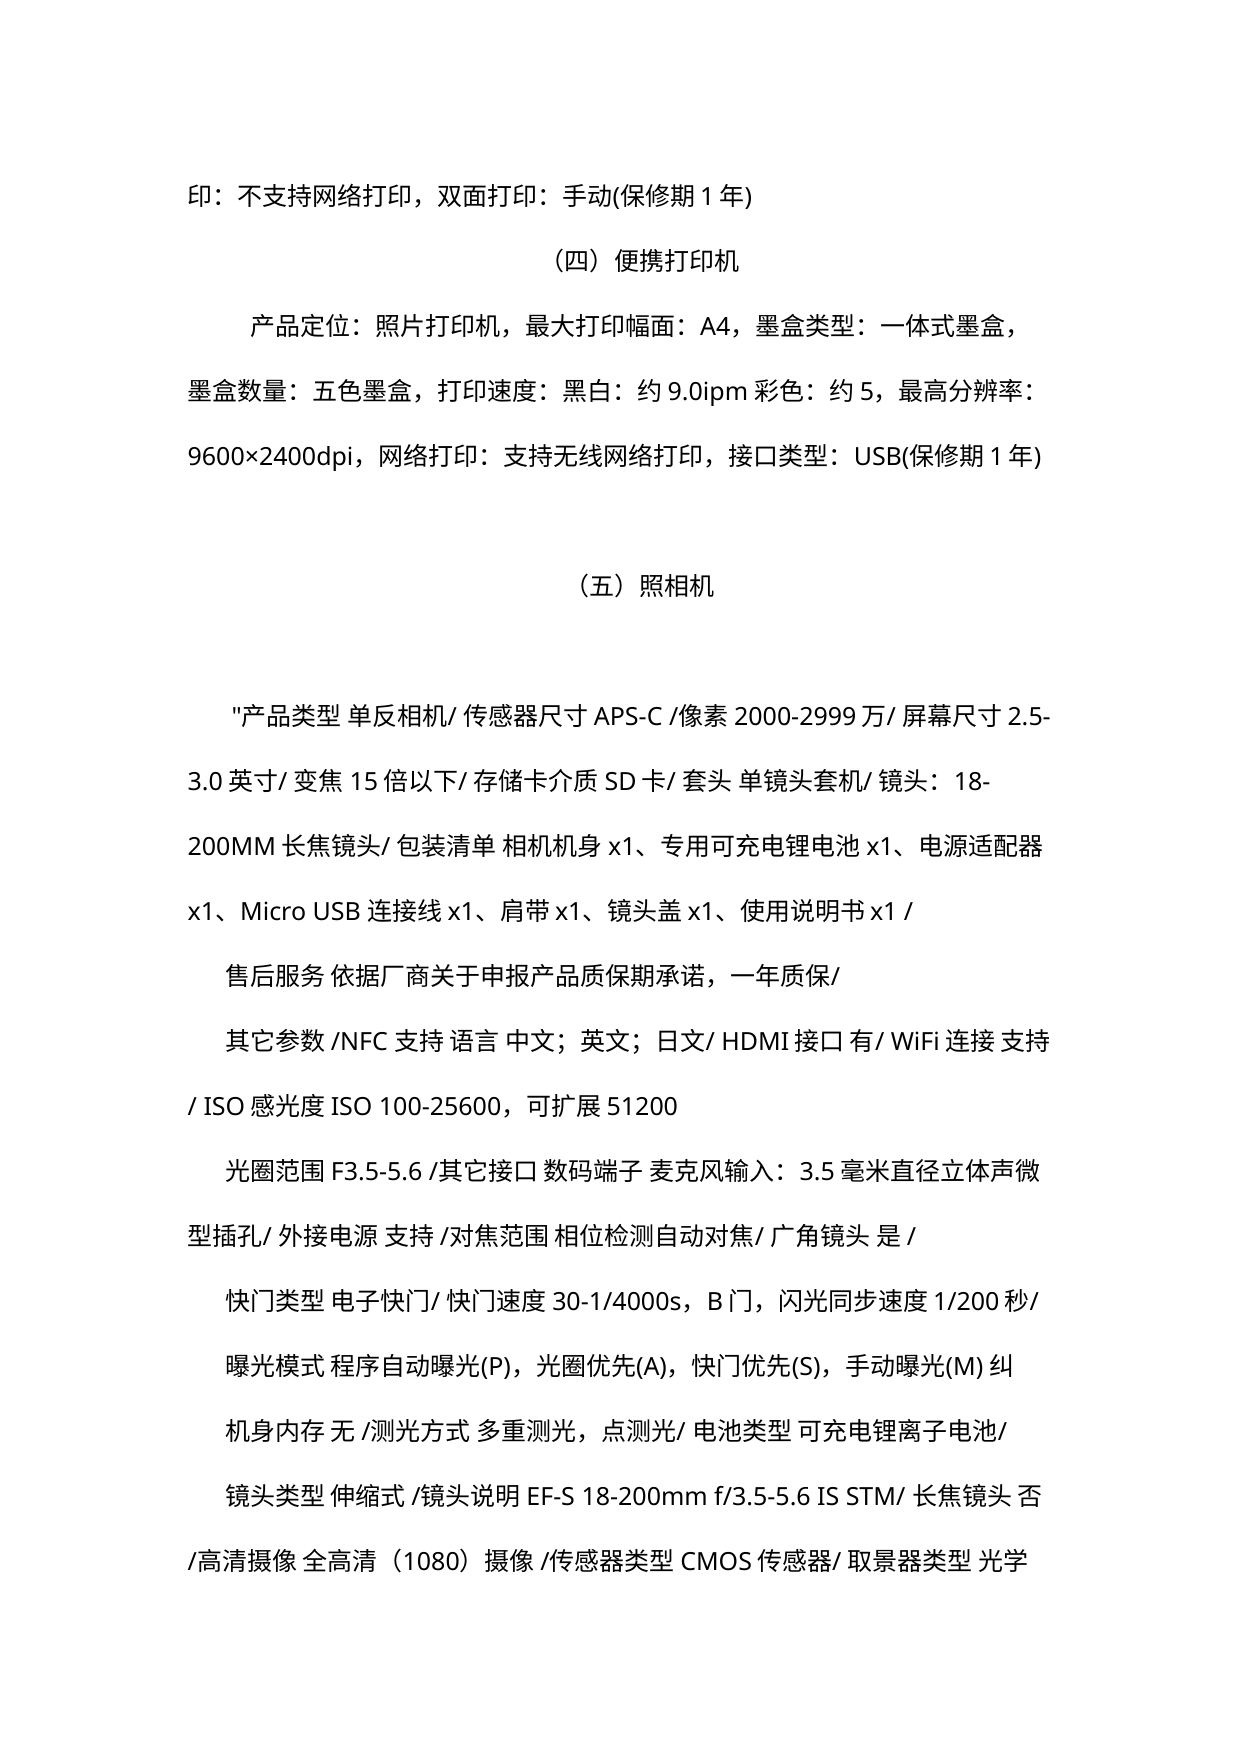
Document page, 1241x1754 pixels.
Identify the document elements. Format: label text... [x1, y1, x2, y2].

text 光圈范围 F3.5-5.6 /其它接口 数码端子 麦克风输入：3.5毫米直径立体声微型插孔/ 外接电源 支持 /对焦范围 相位检测自动对焦/ 广角镜头 是 / [187, 1137, 1053, 1267]
text 售后服务 依据厂商关于申报产品质保期承诺，一年质保/ [187, 942, 1053, 1007]
text 机身内存 无 /测光方式 多重测光，点测光/ 电池类型 可充电锂离子电池/ [187, 1397, 1053, 1462]
text 其它参数 /NFC 支持 语言 中文；英文；日文/ HDMI接口 有/ WiFi连接 支持/ ISO感光度 ISO 100-25600，可扩展51200 [187, 1007, 1053, 1137]
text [187, 162, 1053, 227]
text 曝光模式 程序自动曝光(P)，光圈优先(A)，快门优先(S)，手动曝光(M) 纠 [187, 1332, 1053, 1397]
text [187, 1462, 1053, 1592]
text （五）照相机 [187, 552, 1053, 617]
text 快门类型 电子快门/ 快门速度 30-1/4000s，B门，闪光同步速度1/200秒/ [187, 1267, 1053, 1332]
text "产品类型 单反相机/ 传感器尺寸 APS-C /像素 2000-2999万/ 屏幕尺寸2.5-3.0英寸/ 变焦 15倍以下/ 存储卡介质 SD卡/ 套头 单镜头套机/ 镜头：18-200MM长焦镜头/ 包装清单 相机机身 x1、专用可充电锂电池 x1、电源适配器 x1、Micro USB 连接线x1、肩带x1、镜头盖x1、使用说明书x1 / [187, 682, 1053, 942]
text （四）便携打印机 [187, 227, 1053, 292]
text 产品定位：照片打印机，最大打印幅面：A4，墨盒类型：一体式墨盒，墨盒数量：五色墨盒，打印速度：黑白：约9.0ipm 彩色：约5，最高分辨率：9600×2400dpi，网络打印：支持无线网络打印，接口类型：USB(保修期1年) [187, 292, 1053, 487]
